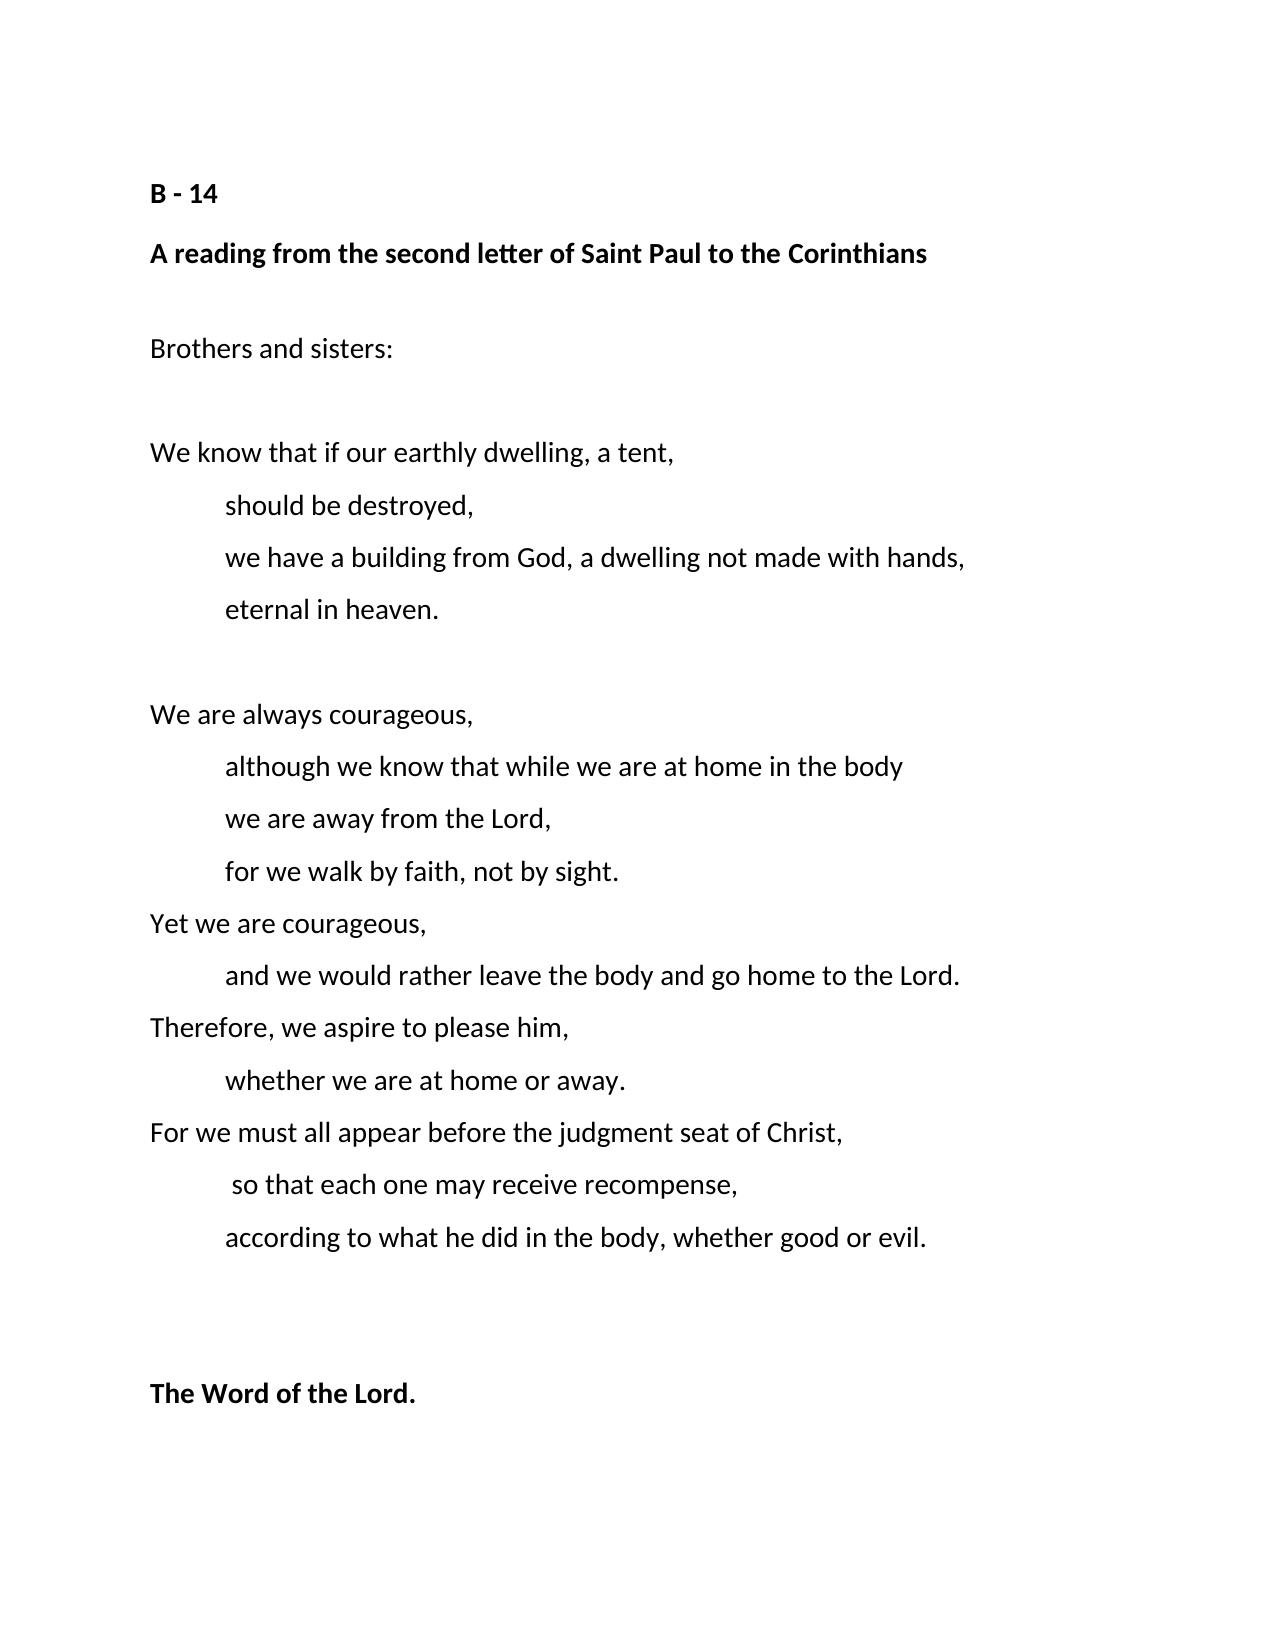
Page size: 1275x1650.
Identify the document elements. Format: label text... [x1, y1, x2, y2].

text we have a building from God, a dwelling not made with hands, [150, 539, 1125, 574]
text The Word of the Lord. [150, 1376, 1125, 1411]
text although we know that while we are at home in the body [150, 748, 1125, 784]
text whether we are at home or away. [150, 1062, 1125, 1097]
text eternal in heaven. [150, 591, 1125, 627]
text Yet we are courageous, [150, 905, 1125, 941]
text and we would rather leave the body and go home to the Lord. [150, 957, 1125, 993]
text so that each one may receive recompense, [150, 1166, 1125, 1202]
text should be destroyed, [150, 487, 1125, 522]
text Therefore, we aspire to please him, [150, 1009, 1125, 1045]
subtitle A reading from the second letter of Saint Paul to the Corinthians [150, 236, 1125, 271]
text for we walk by faith, not by sight. [150, 853, 1125, 888]
text we are away from the Lord, [150, 800, 1125, 836]
text We know that if our earthly dwelling, a tent, [150, 434, 1125, 470]
text For we must all appear before the judgment seat of Christ, [150, 1114, 1125, 1150]
text We are always courageous, [150, 696, 1125, 731]
text according to what he did in the body, whether good or evil. [150, 1219, 1125, 1254]
text Brothers and sisters: [150, 330, 1125, 365]
subtitle B - 14 [150, 175, 1125, 211]
